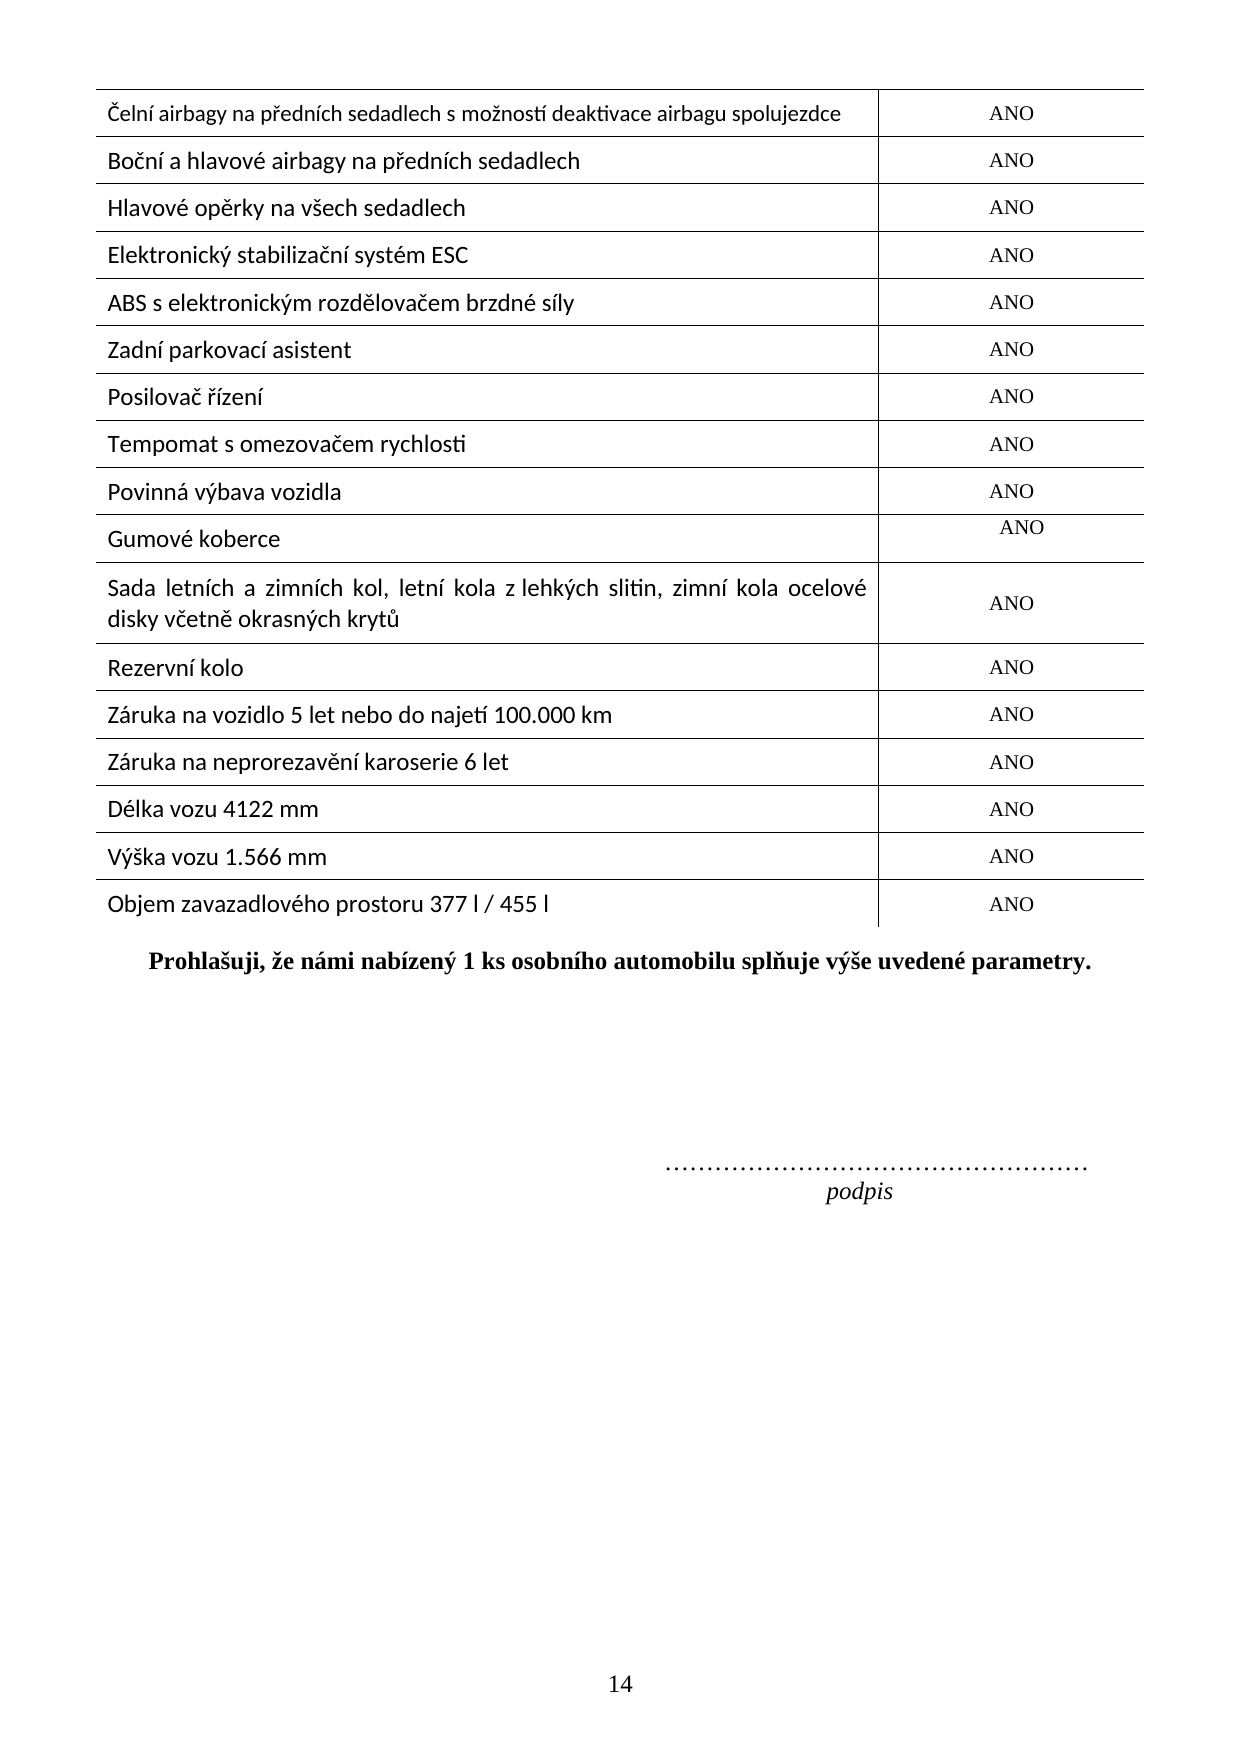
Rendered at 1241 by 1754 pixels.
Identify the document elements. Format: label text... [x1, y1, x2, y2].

table_cell Záruka na neprorezavění karoserie 6 let [96, 739, 878, 785]
table_cell Sada letních a zimních kol, letní kola z lehkých slitin, zimní kola ocelové disky včetně okrasných krytů [96, 563, 878, 643]
table_cell ANO [879, 739, 1144, 785]
table_cell Posilovač řízení [96, 374, 878, 420]
table_cell Záruka na vozidlo 5 let nebo do najetí 100.000 km [96, 691, 878, 737]
table_cell Tempomat s omezovačem rychlosti [96, 421, 878, 467]
table_cell Boční a hlavové airbagy na předních sedadlech [96, 137, 878, 183]
table_cell Délka vozu 4122 mm [96, 786, 878, 832]
table_cell ANO [879, 137, 1144, 183]
table_cell Elektronický stabilizační systém ESC [96, 232, 878, 278]
table_cell ANO [879, 184, 1144, 231]
table_cell Rezervní kolo [96, 644, 878, 690]
table_cell ANO [879, 786, 1144, 832]
table_cell ABS s elektronickým rozdělovačem brzdné síly [96, 279, 878, 325]
table_cell Čelní airbagy na předních sedadlech s možností deaktivace airbagu spolujezdce [96, 90, 878, 136]
table_cell Hlavové opěrky na všech sedadlech [96, 184, 878, 231]
table_cell ANO [879, 691, 1144, 737]
table_cell Povinná výbava vozidla [96, 468, 878, 514]
table_cell ANO [879, 421, 1144, 467]
table_cell ANO [879, 232, 1144, 278]
table_cell ANO [879, 326, 1144, 372]
table_cell ANO [879, 279, 1144, 325]
table_cell Zadní parkovací asistent [96, 326, 878, 372]
table_cell ANO [879, 563, 1144, 643]
text podpis [664, 1176, 1092, 1204]
table_cell ANO [879, 880, 1144, 927]
table_cell ANO [879, 644, 1144, 690]
table_cell ANO [879, 468, 1144, 514]
table_cell ANO [879, 515, 1144, 562]
table_cell Výška vozu 1.566 mm [96, 833, 878, 879]
text Prohlašuji, že námi nabízený 1 ks osobního automobilu splňuje výše uvedené parametry. [148, 946, 1092, 974]
text …………………………………………… [664, 1147, 1092, 1176]
table_cell ANO [879, 374, 1144, 420]
table_cell Objem zavazadlového prostoru 377 l / 455 l [96, 880, 878, 927]
table_cell ANO [879, 833, 1144, 879]
table_cell ANO [879, 90, 1144, 136]
table_cell Gumové koberce [96, 515, 878, 562]
